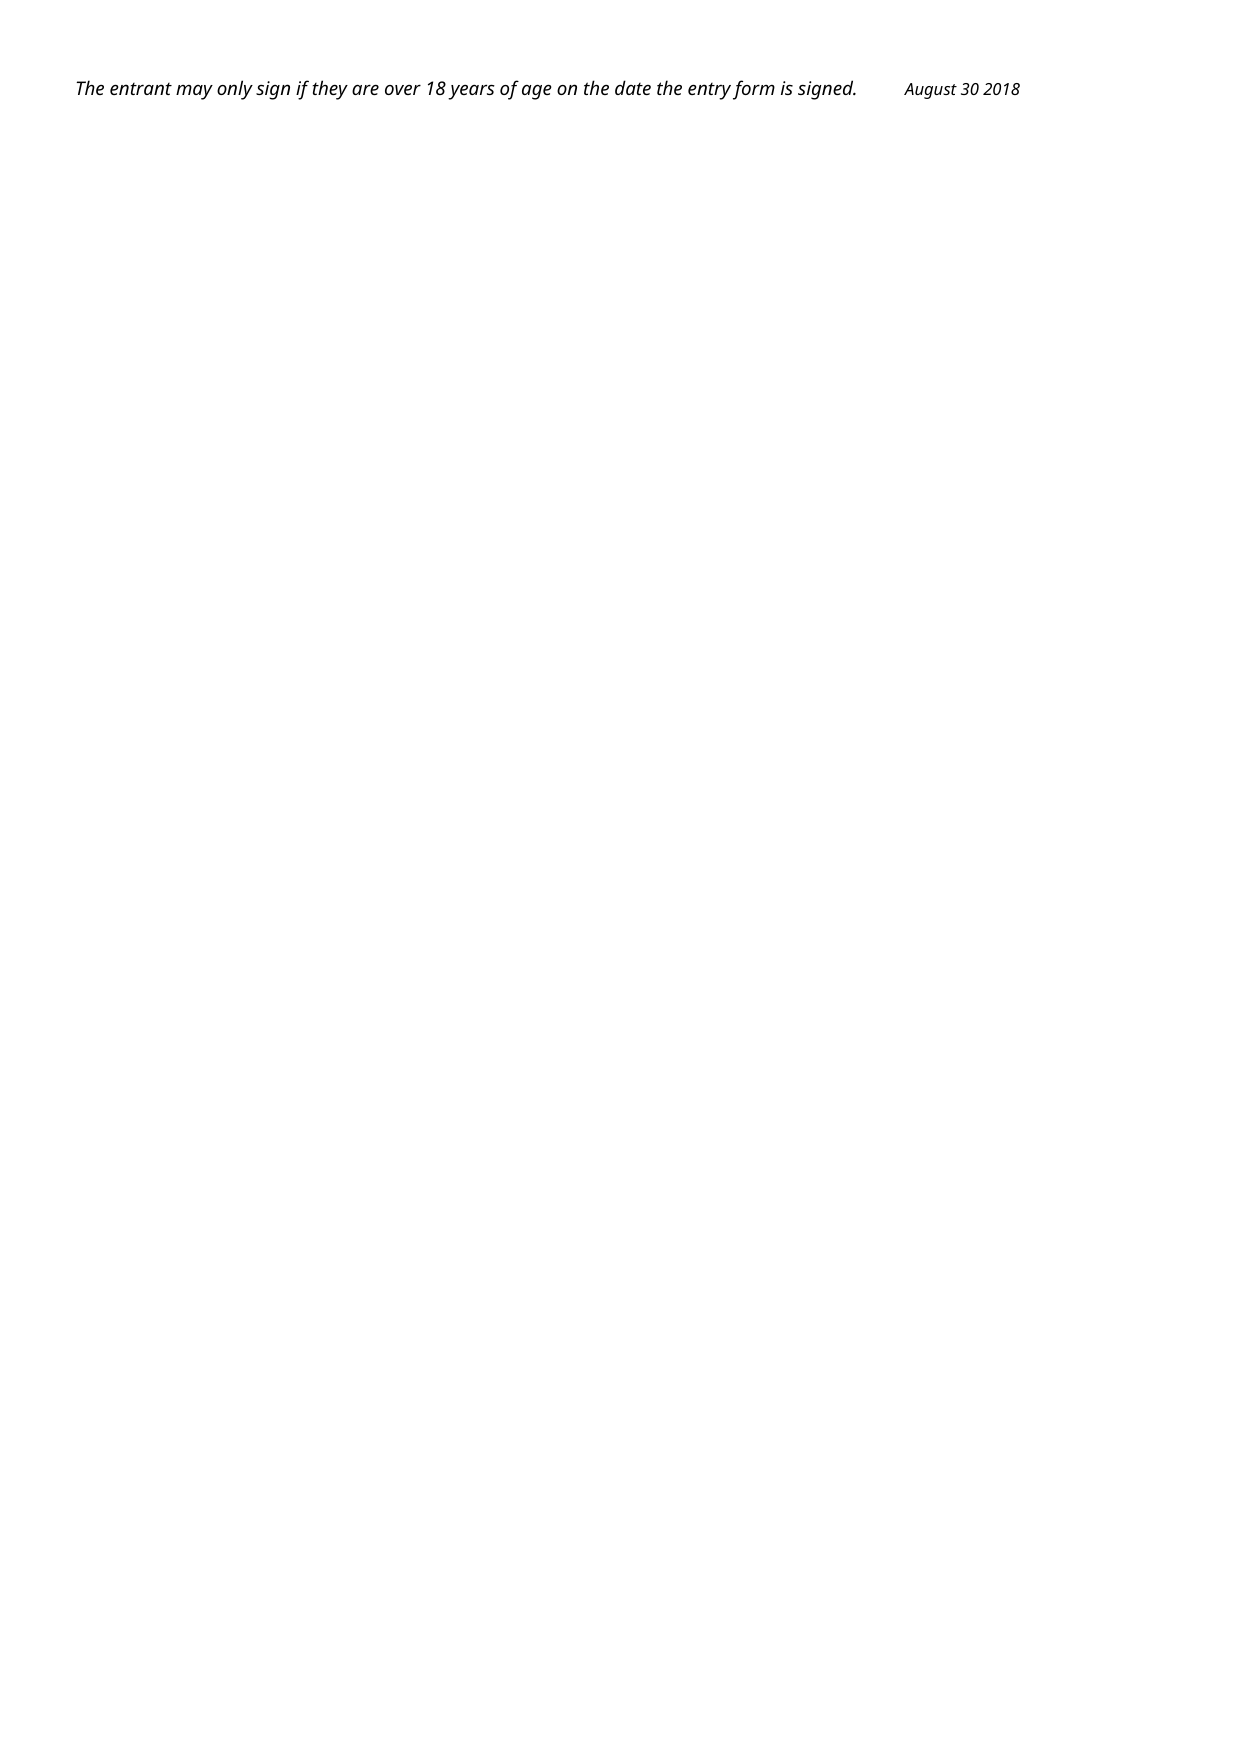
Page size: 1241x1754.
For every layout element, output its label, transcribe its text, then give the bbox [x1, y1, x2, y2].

text The entrant may only sign if they are over 18 years of age on the date the entry form is signed. August 30 2018 [75, 75, 1165, 101]
